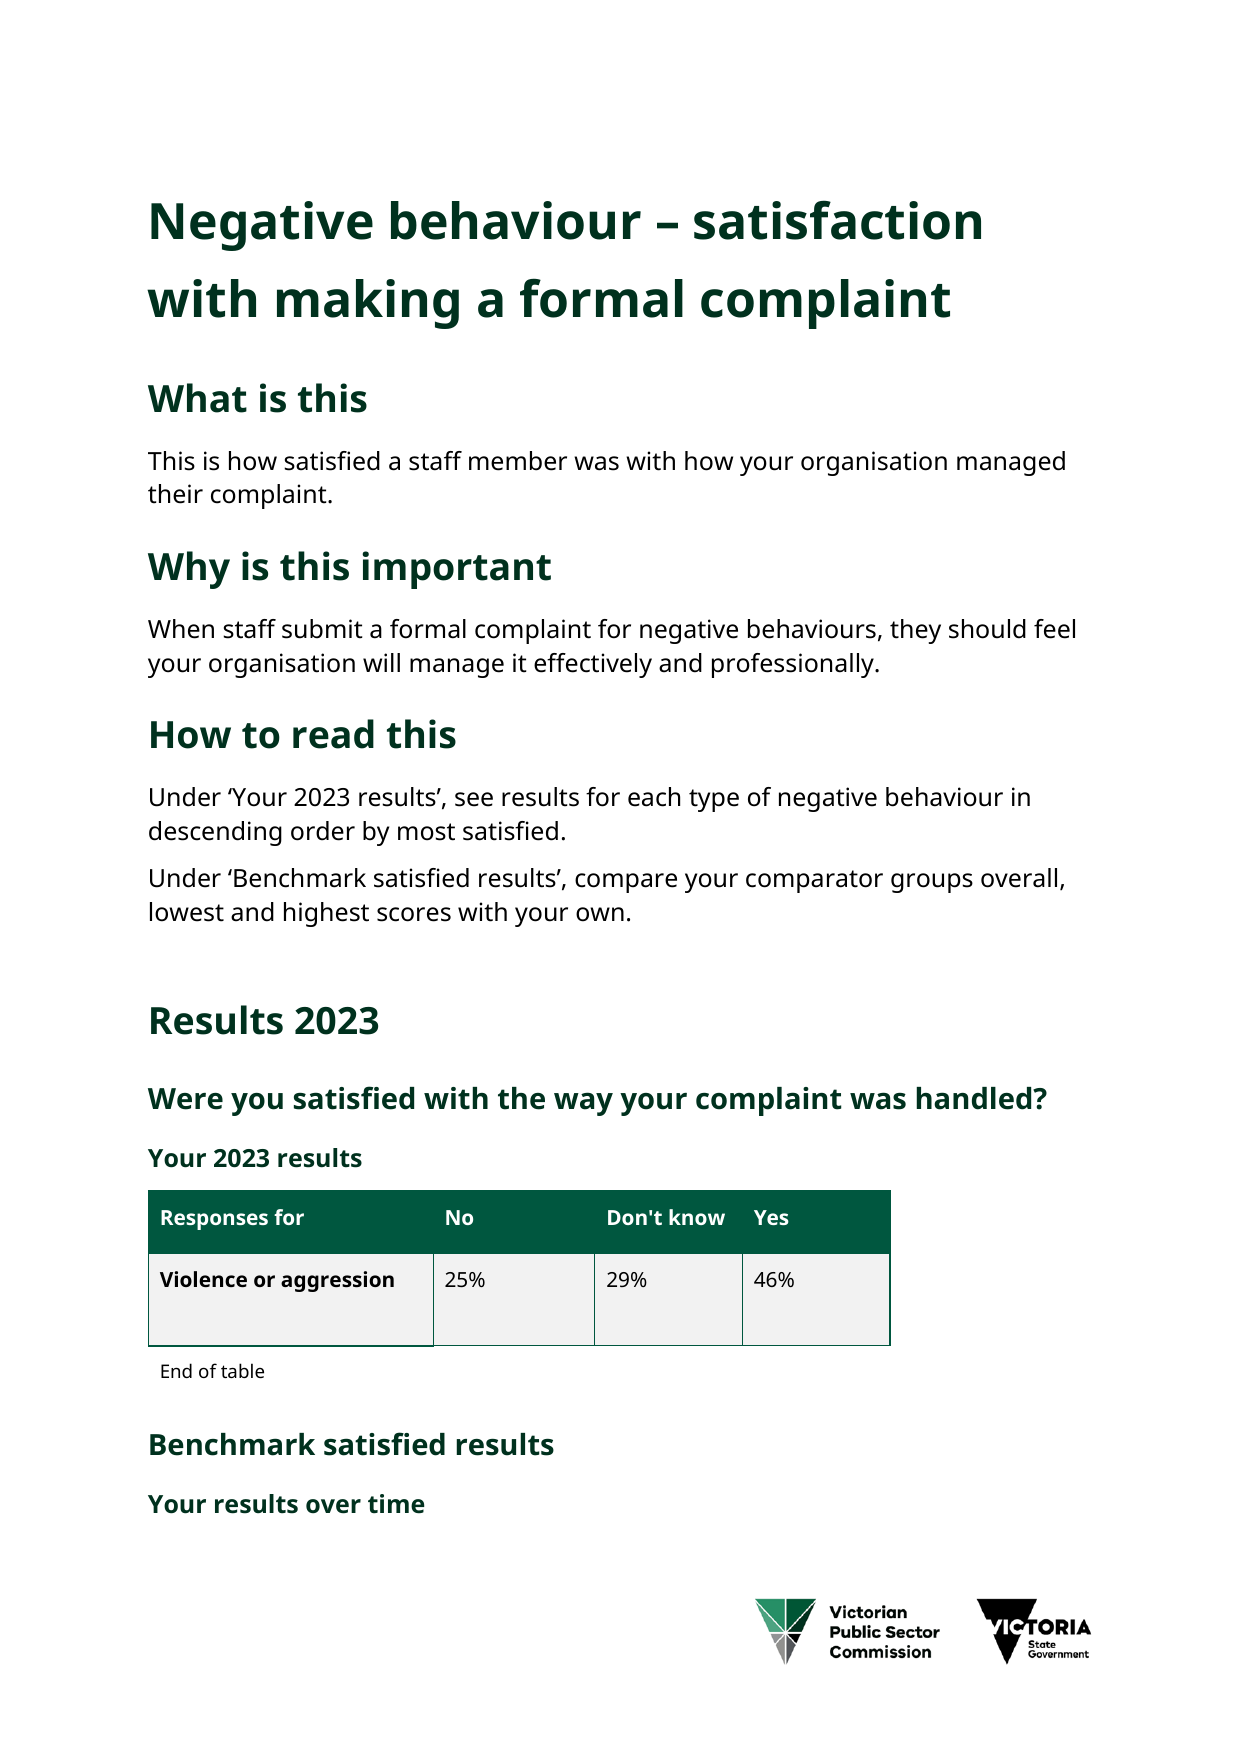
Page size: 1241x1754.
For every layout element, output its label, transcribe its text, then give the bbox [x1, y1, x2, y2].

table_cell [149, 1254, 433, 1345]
text When staff submit a formal complaint for negative behaviours, they should feel your organisation will manage it effectively and professionally. [148, 612, 1092, 680]
subtitle Results 2023 [148, 994, 1092, 1045]
subtitle Were you satisfied with the way your complaint was handled? [148, 1078, 1092, 1118]
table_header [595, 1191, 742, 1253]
subtitle Your results over time [148, 1486, 1092, 1520]
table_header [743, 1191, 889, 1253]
subtitle Why is this important [148, 540, 1092, 591]
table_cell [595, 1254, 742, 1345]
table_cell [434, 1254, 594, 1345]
text Under ‘Your 2023 results’, see results for each type of negative behaviour in descending order by most satisfied. [148, 780, 1092, 848]
subtitle Benchmark satisfied results [148, 1424, 1092, 1464]
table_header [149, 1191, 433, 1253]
subtitle Negative behaviour – satisfaction with making a formal complaint [148, 186, 1092, 333]
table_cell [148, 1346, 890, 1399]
subtitle How to read this [148, 709, 1092, 760]
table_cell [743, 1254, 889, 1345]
subtitle What is this [148, 372, 1092, 423]
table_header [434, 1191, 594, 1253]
text This is how satisfied a staff member was with how your organisation managed their complaint. [148, 443, 1092, 511]
subtitle Your 2023 results [148, 1140, 1092, 1174]
text Under ‘Benchmark satisfied results’, compare your comparator groups overall, lowest and highest scores with your own. [148, 861, 1092, 929]
picture [754, 1598, 1093, 1666]
